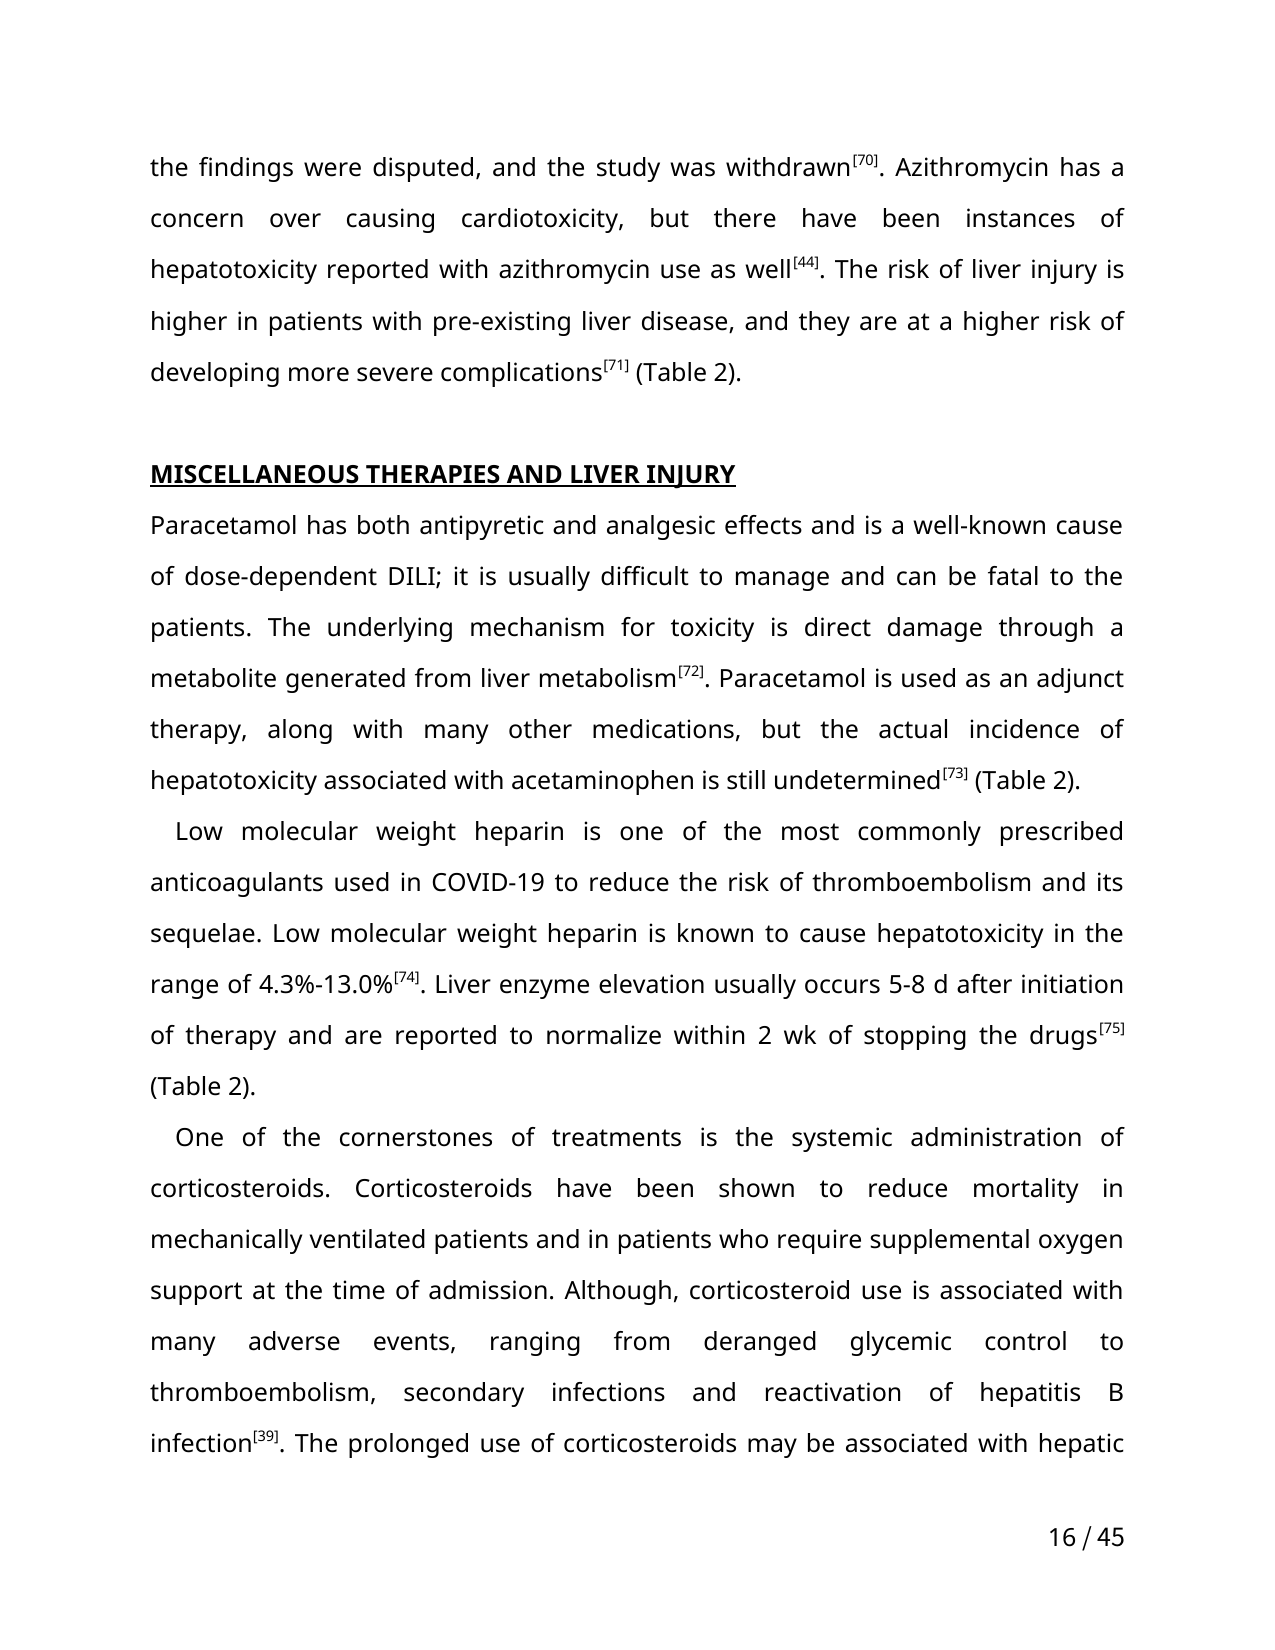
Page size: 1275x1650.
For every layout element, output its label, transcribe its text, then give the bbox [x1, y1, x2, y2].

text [150, 1120, 1125, 1460]
text Low molecular weight heparin is one of the most commonly prescribed anticoagulants used in COVID-19 to reduce the risk of thromboembolism and its sequelae. Low molecular weight heparin is known to cause hepatotoxicity in the range of 4.3%-13.0%[74]. Liver enzyme elevation usually occurs 5-8 d after initiation of therapy and are reported to normalize within 2 wk of stopping the drugs[75] (Table 2). [150, 813, 1125, 1103]
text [150, 150, 1125, 388]
text Paracetamol has both antipyretic and analgesic effects and is a well-known cause of dose-dependent DILI; it is usually difficult to manage and can be fatal to the patients. The underlying mechanism for toxicity is direct damage through a metabolite generated from liver metabolism[72]. Paracetamol is used as an adjunct therapy, along with many other medications, but the actual incidence of hepatotoxicity associated with acetaminophen is still undetermined[73] (Table 2). [150, 507, 1125, 797]
text MISCELLANEOUS THERAPIES AND LIVER INJURY [150, 456, 1125, 490]
